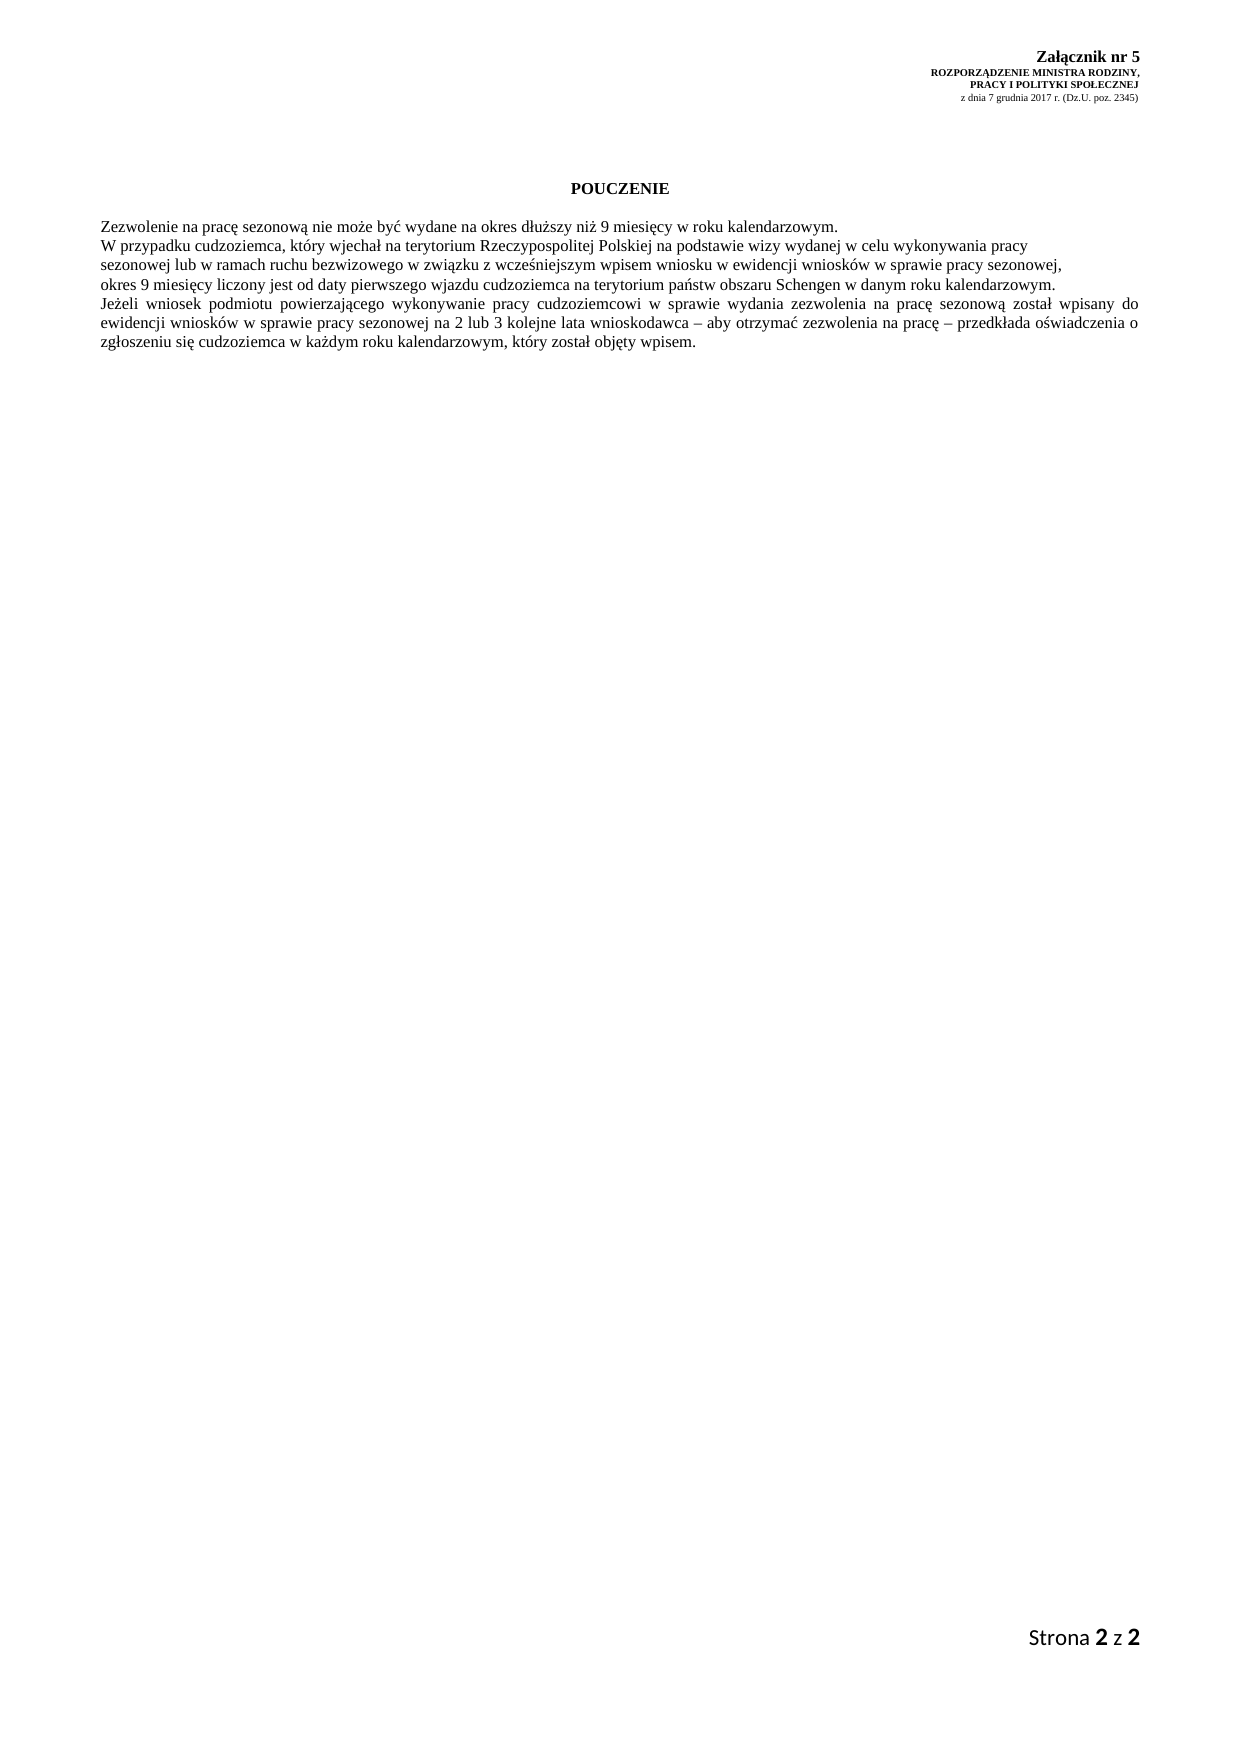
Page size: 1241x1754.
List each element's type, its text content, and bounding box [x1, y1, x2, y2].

text sezonowej lub w ramach ruchu bezwizowego w związku z wcześniejszym wpisem wniosku w ewidencji wniosków w sprawie pracy sezonowej, [100, 255, 1140, 274]
text okres 9 miesięcy liczony jest od daty pierwszego wjazdu cudzoziemca na terytorium państw obszaru Schengen w danym roku kalendarzowym. [100, 274, 1140, 293]
text Zezwolenie na pracę sezonową nie może być wydane na okres dłuższy niż 9 miesięcy w roku kalendarzowym. [100, 217, 1140, 236]
text POUCZENIE [100, 178, 1140, 198]
text Jeżeli wniosek podmiotu powierzającego wykonywanie pracy cudzoziemcowi w sprawie wydania zezwolenia na pracę sezonową został wpisany do ewidencji wniosków w sprawie pracy sezonowej na 2 lub 3 kolejne lata wnioskodawca – aby otrzymać zezwolenia na pracę – przedkłada oświadczenia o zgłoszeniu się cudzoziemca w każdym roku kalendarzowym, który został objęty wpisem. [100, 293, 1140, 351]
text Załącznik nr 5 [100, 47, 1140, 66]
text W przypadku cudzoziemca, który wjechał na terytorium Rzeczypospolitej Polskiej na podstawie wizy wydanej w celu wykonywania pracy [100, 236, 1140, 255]
